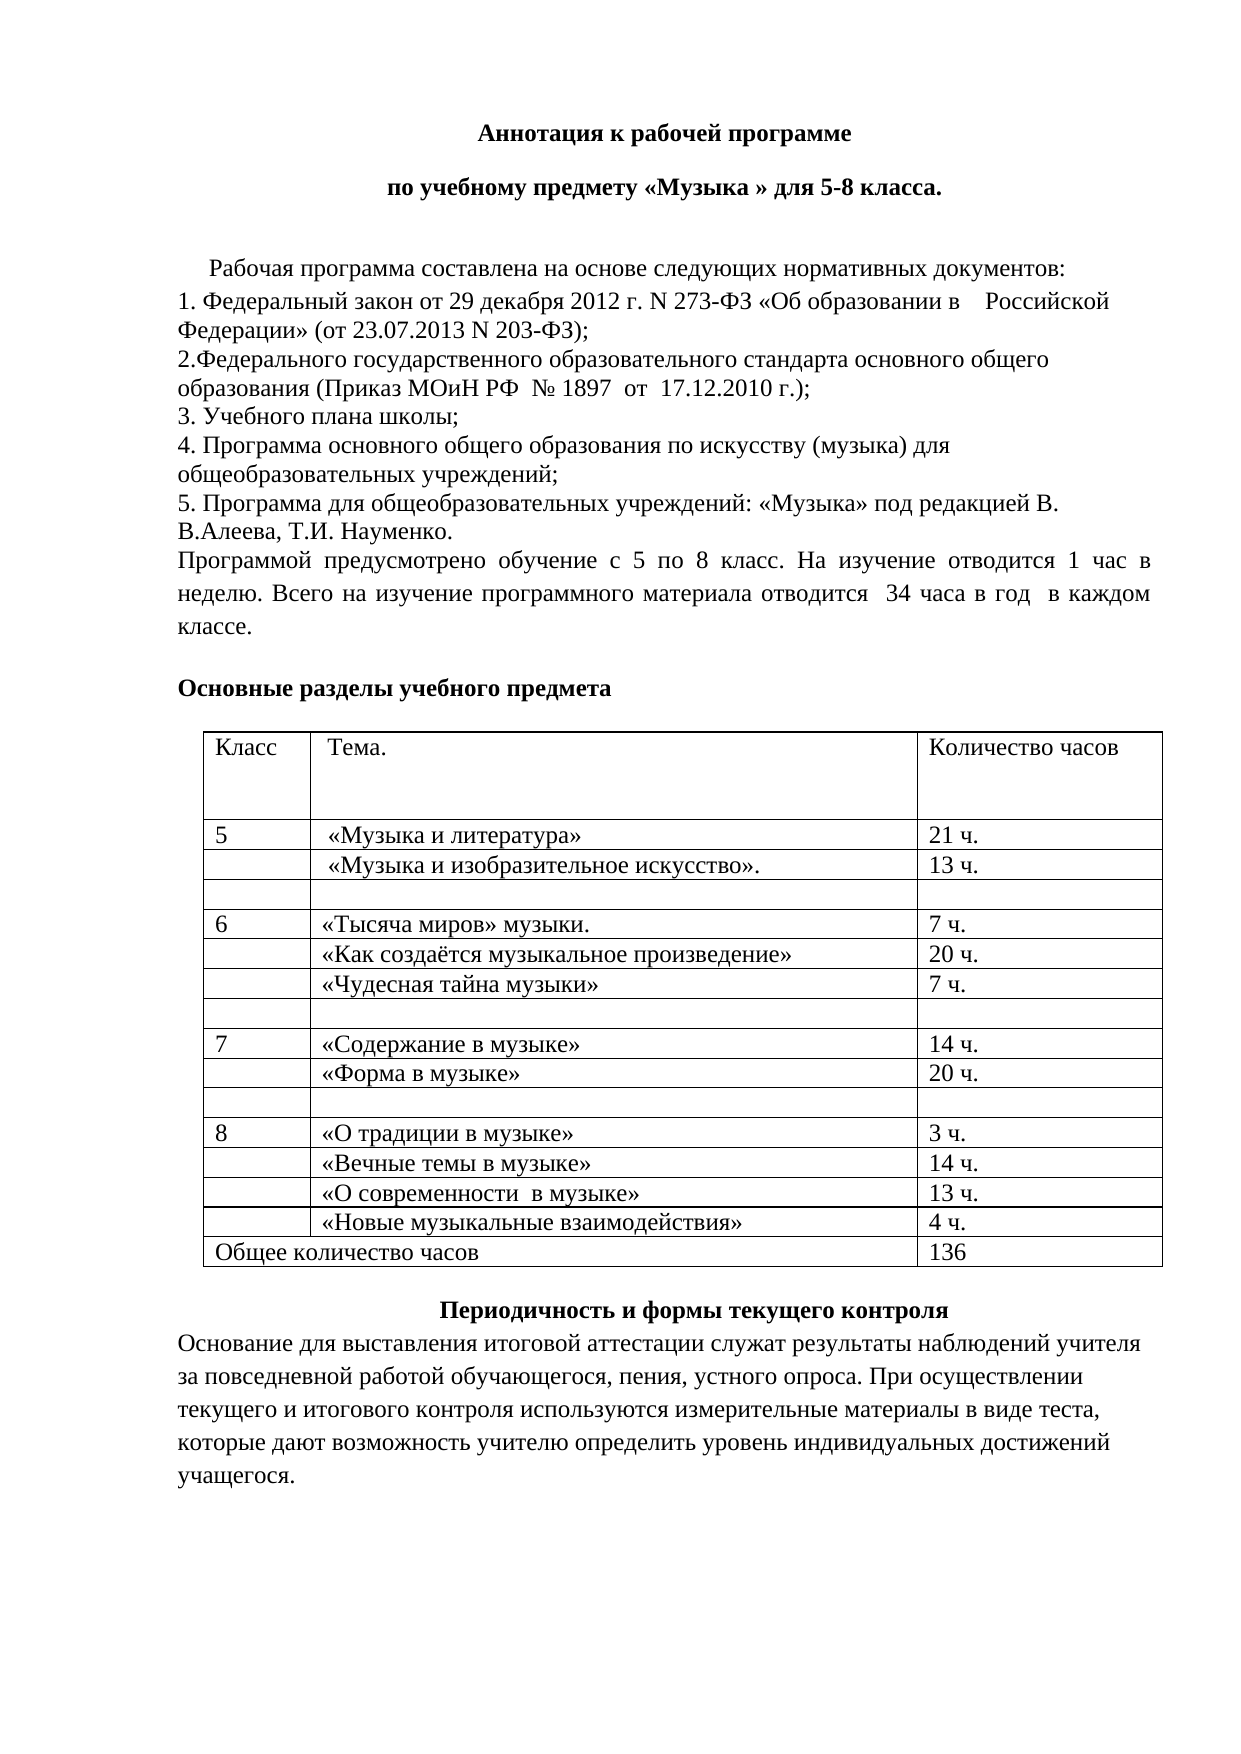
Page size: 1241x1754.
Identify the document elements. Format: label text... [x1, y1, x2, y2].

text Программой предусмотрено обучение с 5 по 8 класс. На изучение отводится 1 час в неделю. Всего на изучение программного материала отводится 34 часа в год в каждом классе. [177, 545, 1152, 640]
table_cell «Тысяча миров» музыки. [311, 910, 917, 938]
table_cell [918, 880, 1162, 908]
table_cell [204, 1088, 310, 1117]
table_cell 6 [204, 910, 310, 938]
table_cell 7 ч. [918, 969, 1162, 998]
table_cell «Вечные темы в музыке» [311, 1148, 917, 1177]
text 3. Учебного плана школы; [177, 401, 1152, 430]
table_cell «Форма в музыке» [311, 1059, 917, 1087]
table_cell [204, 1148, 310, 1177]
table_cell [204, 1208, 310, 1236]
table_cell [918, 1088, 1162, 1117]
table_cell «Чудесная тайна музыки» [311, 969, 917, 998]
table_cell 21 ч. [918, 820, 1162, 849]
table_cell 20 ч. [918, 939, 1162, 968]
table_cell [204, 969, 310, 998]
table_cell Общее количество часов [204, 1237, 917, 1266]
table_cell 7 [204, 1029, 310, 1057]
table_cell «Как создаётся музыкальное произведение» [311, 939, 917, 968]
text 1. Федеральный закон от 29 декабря 2012 г. N 273-ФЗ «Об образовании в Российской Федерации» (от 23.07.2013 N 203-ФЗ); [177, 286, 1152, 344]
table_cell 4 ч. [918, 1208, 1162, 1236]
table_cell 5 [204, 820, 310, 849]
text по учебному предмету «Музыка » для 5-8 класса. [177, 172, 1152, 201]
table_cell 14 ч. [918, 1148, 1162, 1177]
text Рабочая программа составлена на основе следующих нормативных документов: [177, 253, 1152, 282]
table_header Класс [204, 733, 310, 819]
text Основные разделы учебного предмета [177, 673, 1152, 702]
table_cell 13 ч. [918, 850, 1162, 879]
table_cell «Новые музыкальные взаимодействия» [311, 1208, 917, 1236]
table_header Тема. [311, 733, 917, 819]
table_cell [204, 1178, 310, 1206]
text Основание для выставления итоговой аттестации служат результаты наблюдений учителя за повседневной работой обучающегося, пения, устного опроса. При осуществлении текущего и итогового контроля используются измерительные материалы в виде теста, которые дают возможность учителю определить уровень индивидуальных достижений учащегося. [177, 1328, 1152, 1489]
table_cell [204, 939, 310, 968]
table_cell [204, 999, 310, 1028]
text 5. Программа для общеобразовательных учреждений: «Музыка» под редакцией В. В.Алеева, Т.И. Науменко. [177, 488, 1152, 545]
table_cell 7 ч. [918, 910, 1162, 938]
table_cell 8 [204, 1118, 310, 1147]
table_cell «Музыка и литература» [311, 820, 917, 849]
text Периодичность и формы текущего контроля [177, 1295, 1152, 1324]
table_cell 136 [918, 1237, 1162, 1266]
table_cell [204, 850, 310, 879]
table_header Количество часов [918, 733, 1162, 819]
table_cell 20 ч. [918, 1059, 1162, 1087]
table_cell 13 ч. [918, 1178, 1162, 1206]
table_cell «Музыка и изобразительное искусство». [311, 850, 917, 879]
table_cell [204, 880, 310, 908]
table_cell «О традиции в музыке» [311, 1118, 917, 1147]
text 4. Программа основного общего образования по искусству (музыка) для общеобразовательных учреждений; [177, 430, 1152, 488]
table_cell [204, 1059, 310, 1087]
table_cell «Содержание в музыке» [311, 1029, 917, 1057]
table_cell [918, 999, 1162, 1028]
text 2.Федерального государственного образовательного стандарта основного общего образования (Приказ МОиН РФ № 1897 от 17.12.2010 г.); [177, 344, 1152, 401]
table_cell 3 ч. [918, 1118, 1162, 1147]
table_cell [311, 999, 917, 1028]
table_cell [311, 880, 917, 908]
table_cell [311, 1088, 917, 1117]
table_cell «О современности в музыке» [311, 1178, 917, 1206]
text Аннотация к рабочей программе [177, 118, 1152, 147]
table_cell 14 ч. [918, 1029, 1162, 1057]
